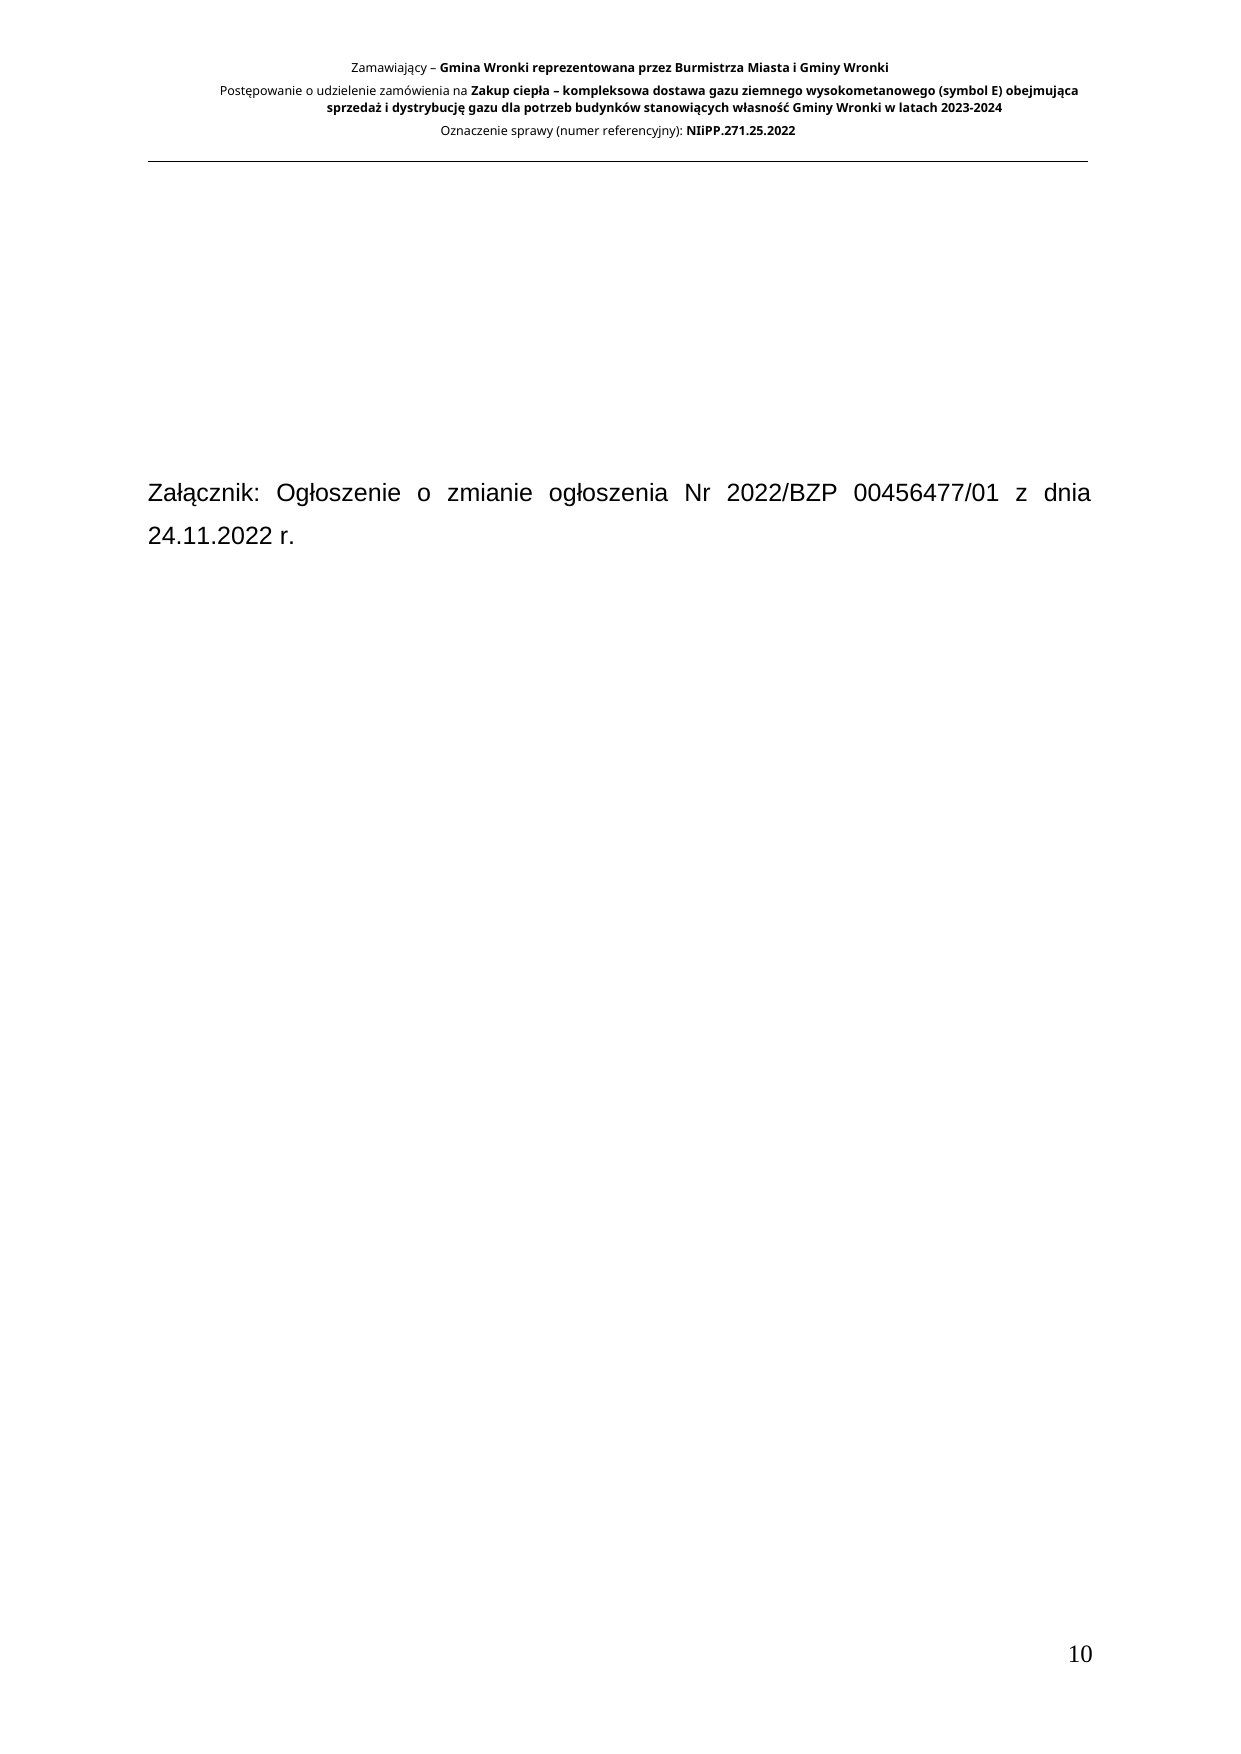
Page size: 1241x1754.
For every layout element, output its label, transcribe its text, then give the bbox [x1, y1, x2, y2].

text Załącznik: Ogłoszenie o zmianie ogłoszenia Nr 2022/BZP 00456477/01 z dnia 24.11.2022 r. [148, 478, 1092, 550]
